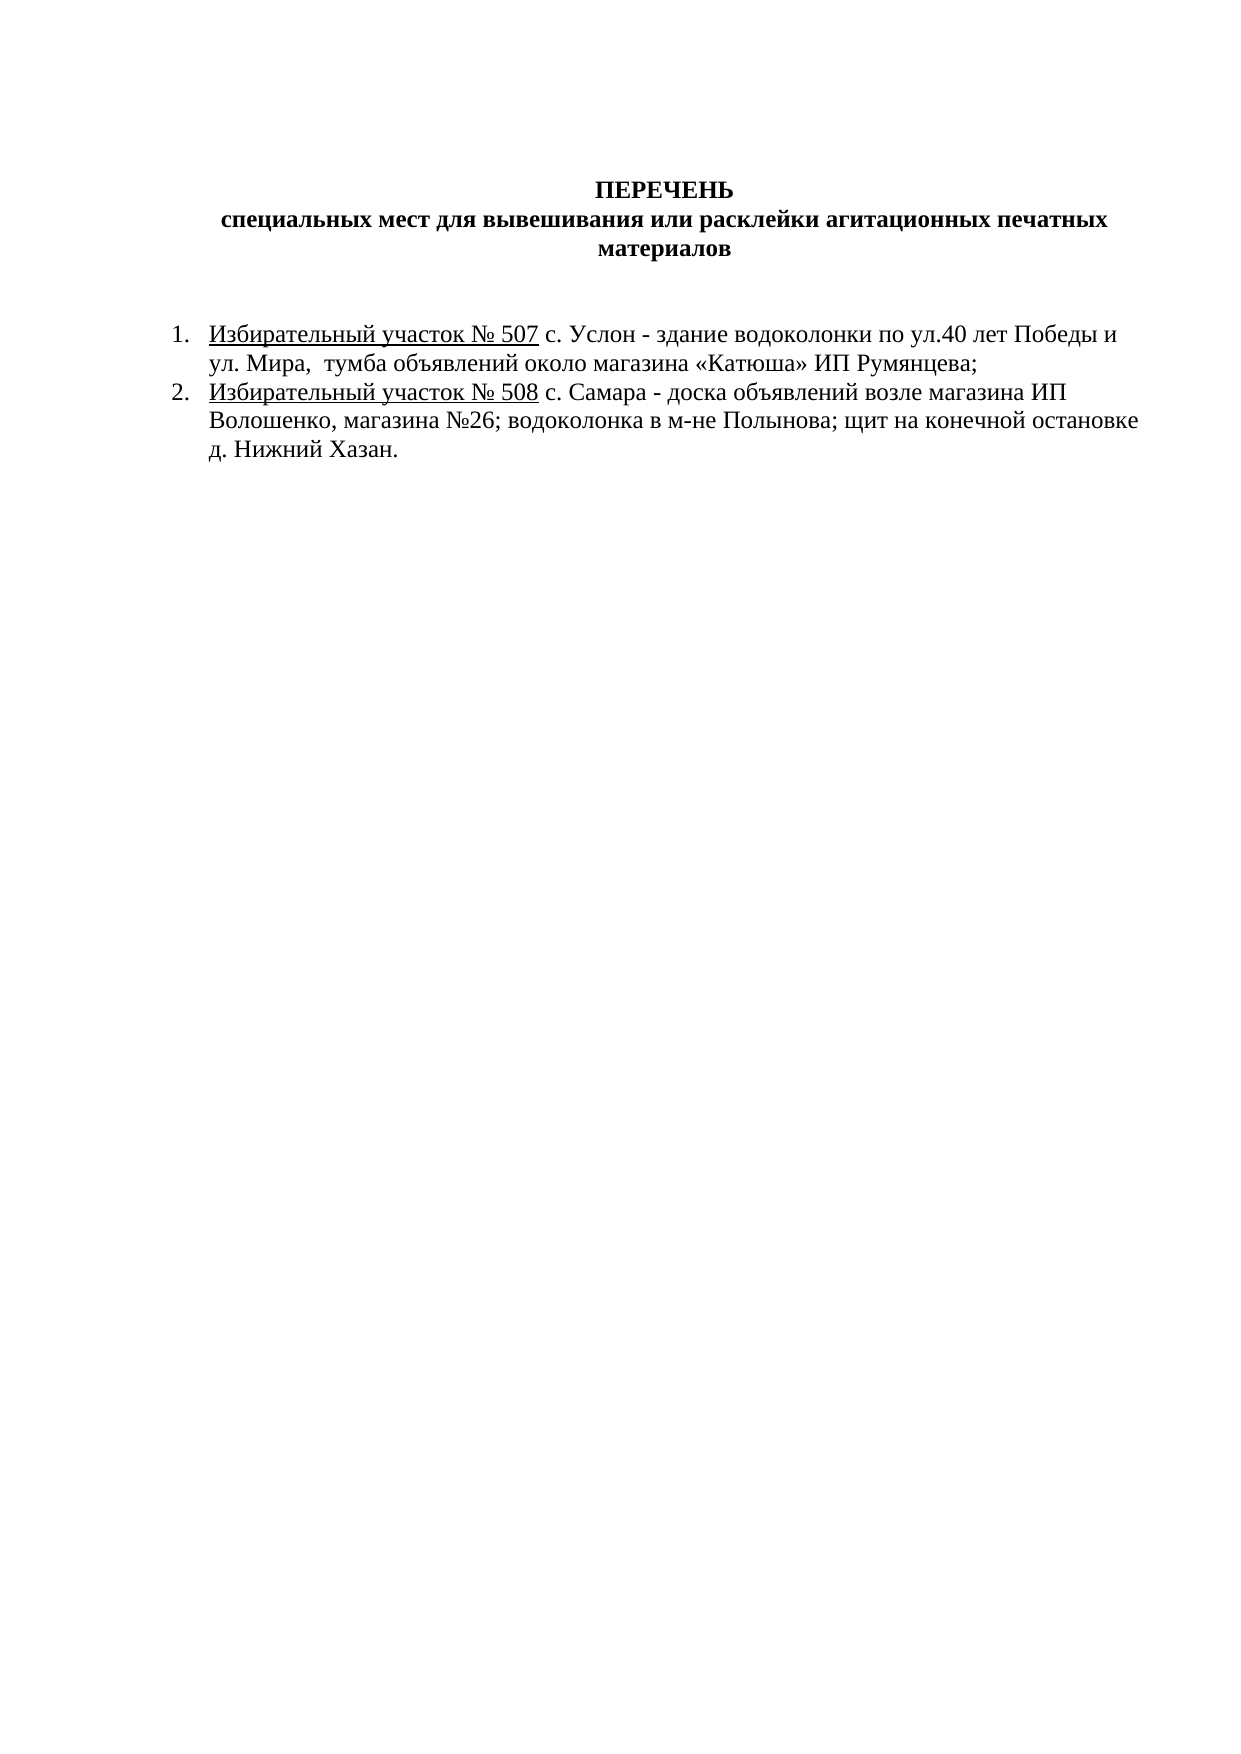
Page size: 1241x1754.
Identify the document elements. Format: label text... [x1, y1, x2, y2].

list Избирательный участок № 508 с. Самара - доска объявлений возле магазина ИП Волошенко, магазина №26; водоколонка в м-не Полынова; щит на конечной остановке д. Нижний Хазан. [171, 377, 1152, 463]
list Избирательный участок № 507 с. Услон - здание водоколонки по ул.40 лет Победы и ул. Мира, тумба объявлений около магазина «Катюша» ИП Румянцева; [171, 319, 1152, 377]
text ПЕРЕЧЕНЬ [177, 176, 1152, 204]
text специальных мест для вывешивания или расклейки агитационных печатных материалов [177, 204, 1152, 262]
